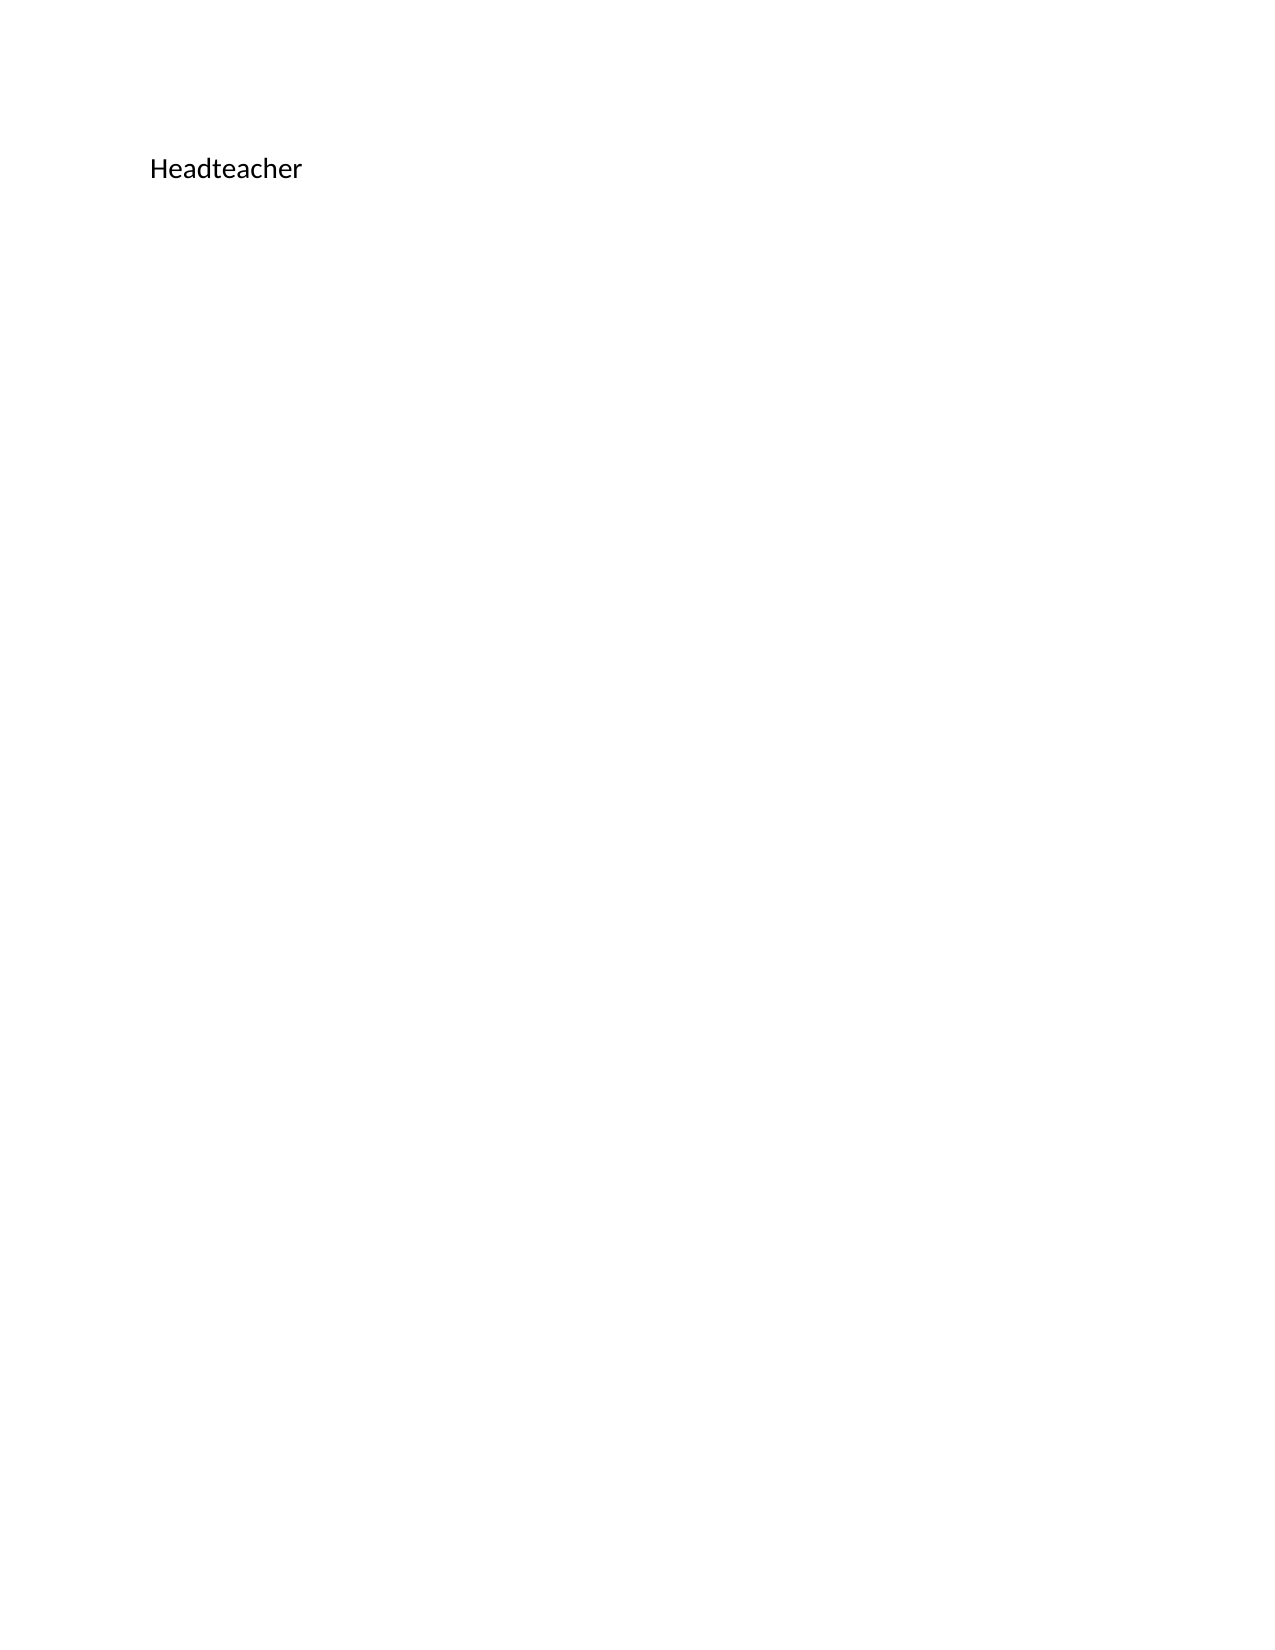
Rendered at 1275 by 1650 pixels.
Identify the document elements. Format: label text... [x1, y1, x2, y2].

text Headteacher [150, 150, 1125, 186]
